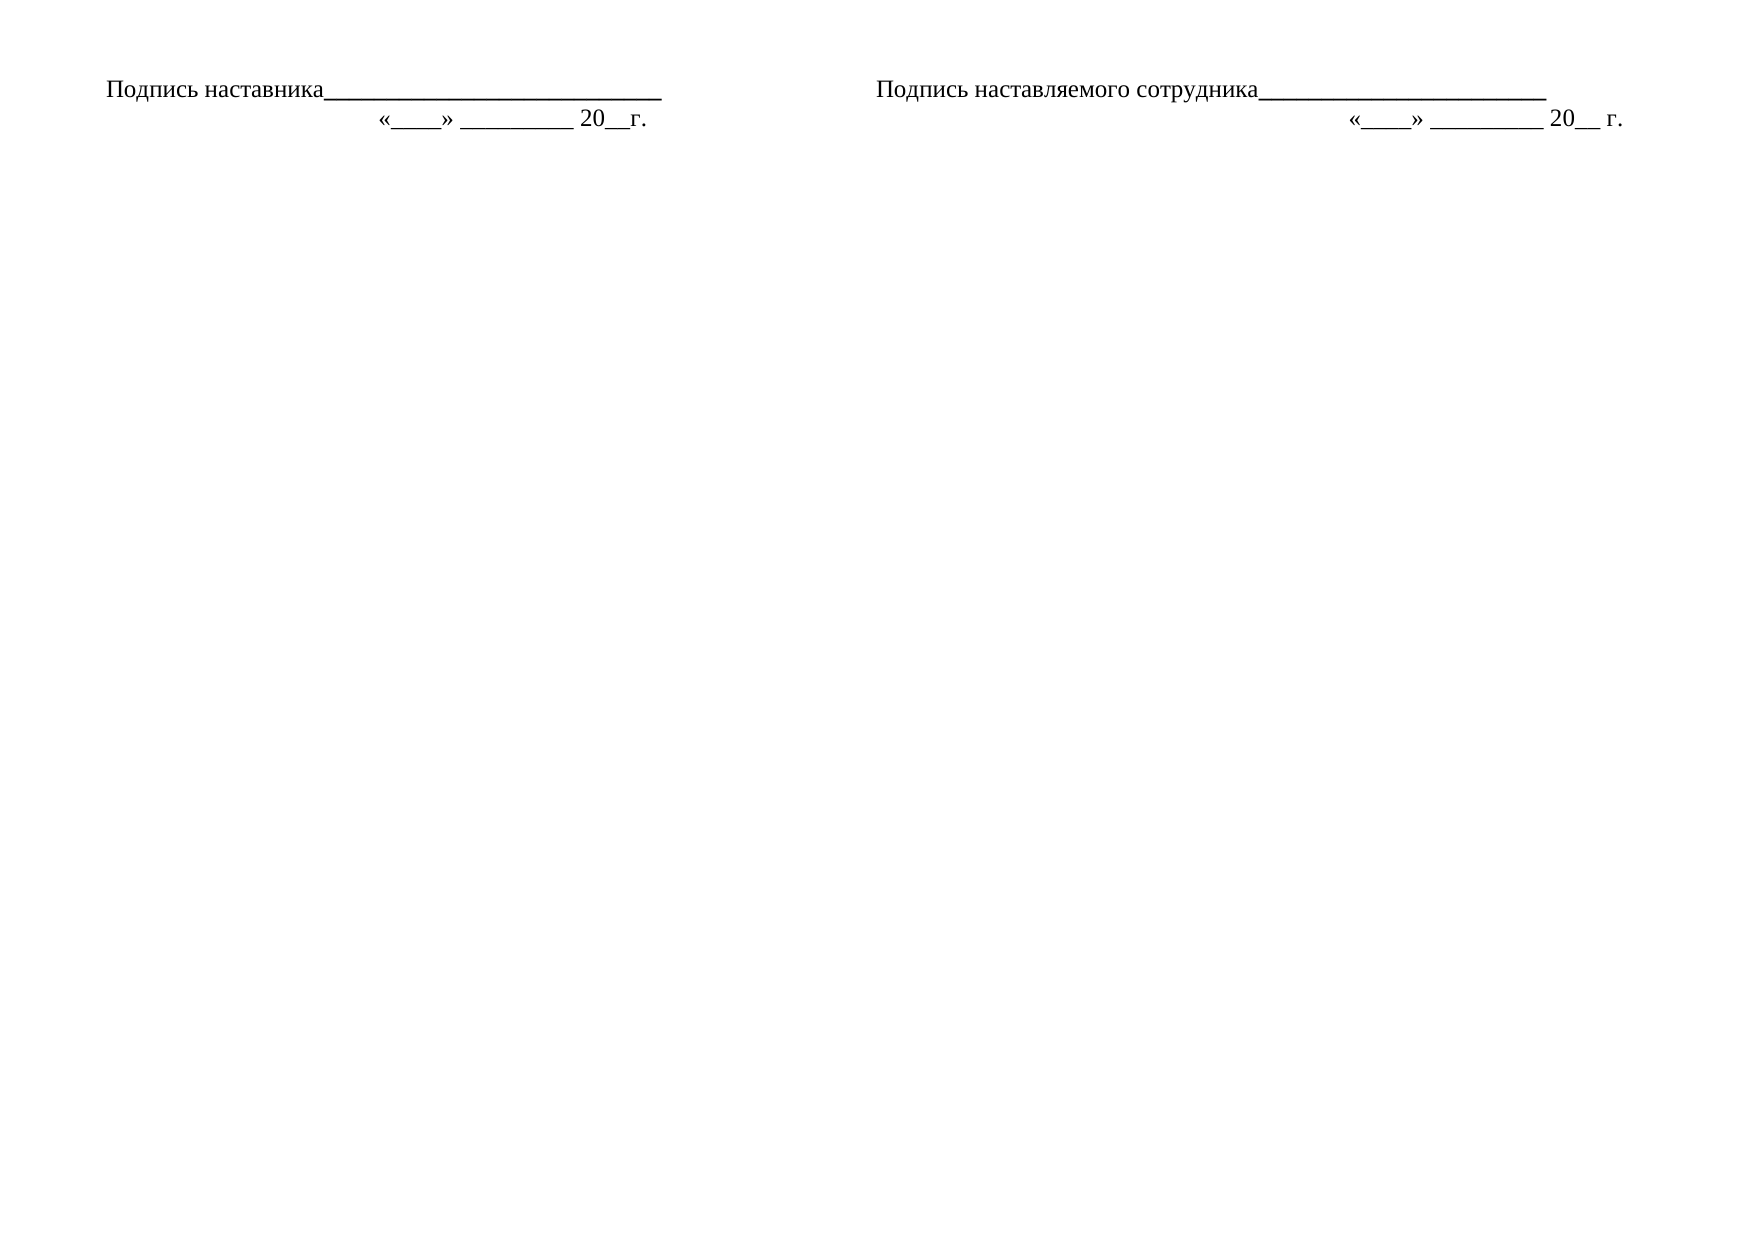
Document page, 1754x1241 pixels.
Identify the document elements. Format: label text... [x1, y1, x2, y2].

table_header Подпись наставника___________________________ «____» _________ 20__г. [95, 74, 864, 147]
table_header Подпись наставляемого сотрудника_______________________ «____» _________ 20__ г. [865, 74, 1635, 147]
